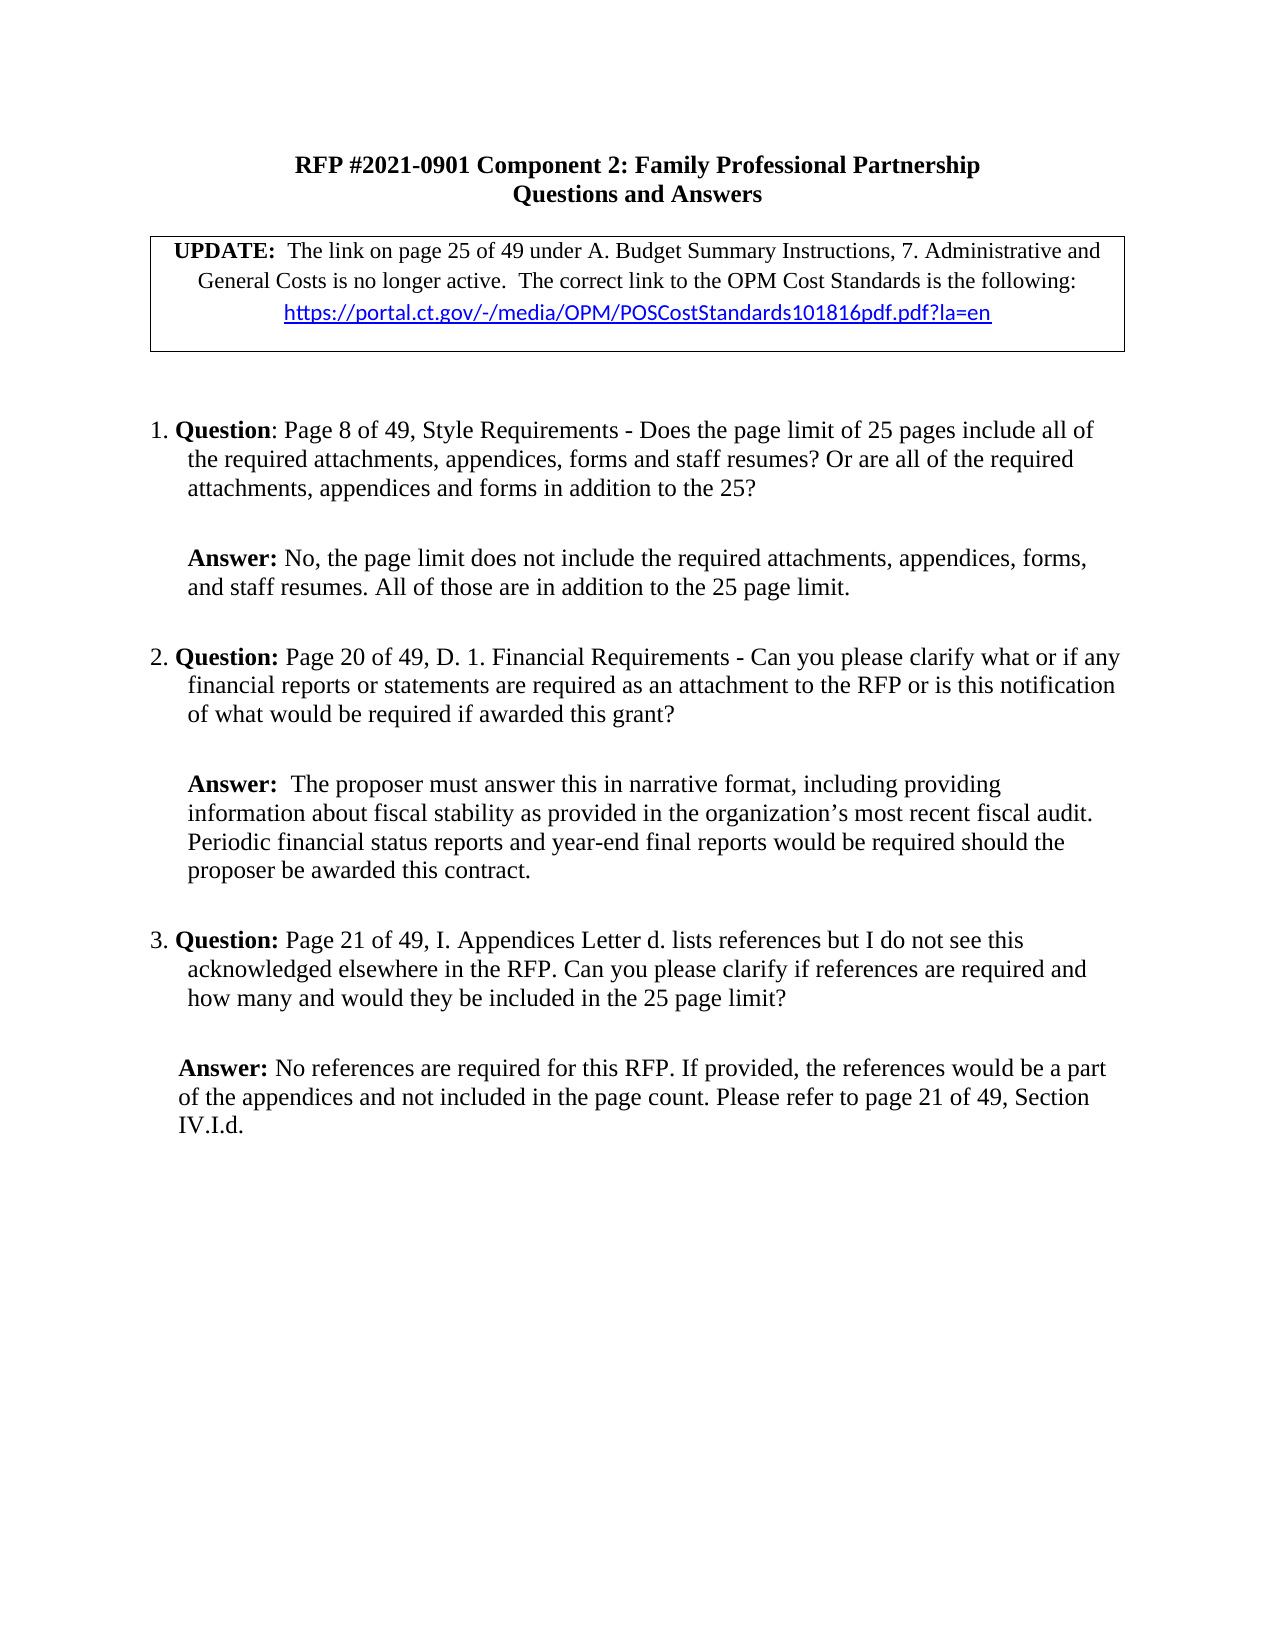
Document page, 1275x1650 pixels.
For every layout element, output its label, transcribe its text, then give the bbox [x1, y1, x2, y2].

text 2. Question: Page 20 of 49, D. 1. Financial Requirements - Can you please clarify what or if any financial reports or statements are required as an attachment to the RFP or is this notification of what would be required if awarded this grant? [150, 642, 1125, 728]
text Answer: No, the page limit does not include the required attachments, appendices, forms, and staff resumes. All of those are in addition to the 25 page limit. [150, 543, 1125, 601]
text 1. Question: Page 8 of 49, Style Requirements - Does the page limit of 25 pages include all of the required attachments, appendices, forms and staff resumes? Or are all of the required attachments, appendices and forms in addition to the 25? [150, 416, 1125, 502]
text 3. Question: Page 21 of 49, I. Appendices Letter d. lists references but I do not see this acknowledged elsewhere in the RFP. Can you please clarify if references are required and how many and would they be included in the 25 page limit? [150, 926, 1125, 1012]
text RFP #2021-0901 Component 2: Family Professional Partnership [150, 150, 1125, 179]
table_header UPDATE: The link on page 25 of 49 under A. Budget Summary Instructions, 7. Administrative and General Costs is no longer active. The correct link to the OPM Cost Standards is the following: https://portal.ct.gov/-/media/OPM/POSCostStandards101816pdf.pdf?la=en [151, 237, 1124, 351]
text Answer: No references are required for this RFP. If provided, the references would be a part of the appendices and not included in the page count. Please refer to page 21 of 49, Section IV.I.d. [150, 1053, 1125, 1139]
text Answer: The proposer must answer this in narrative format, including providing information about fiscal stability as provided in the organization’s most recent fiscal audit. Periodic financial status reports and year-end final reports would be required should the proposer be awarded this contract. [150, 769, 1125, 884]
text Questions and Answers [150, 179, 1125, 207]
